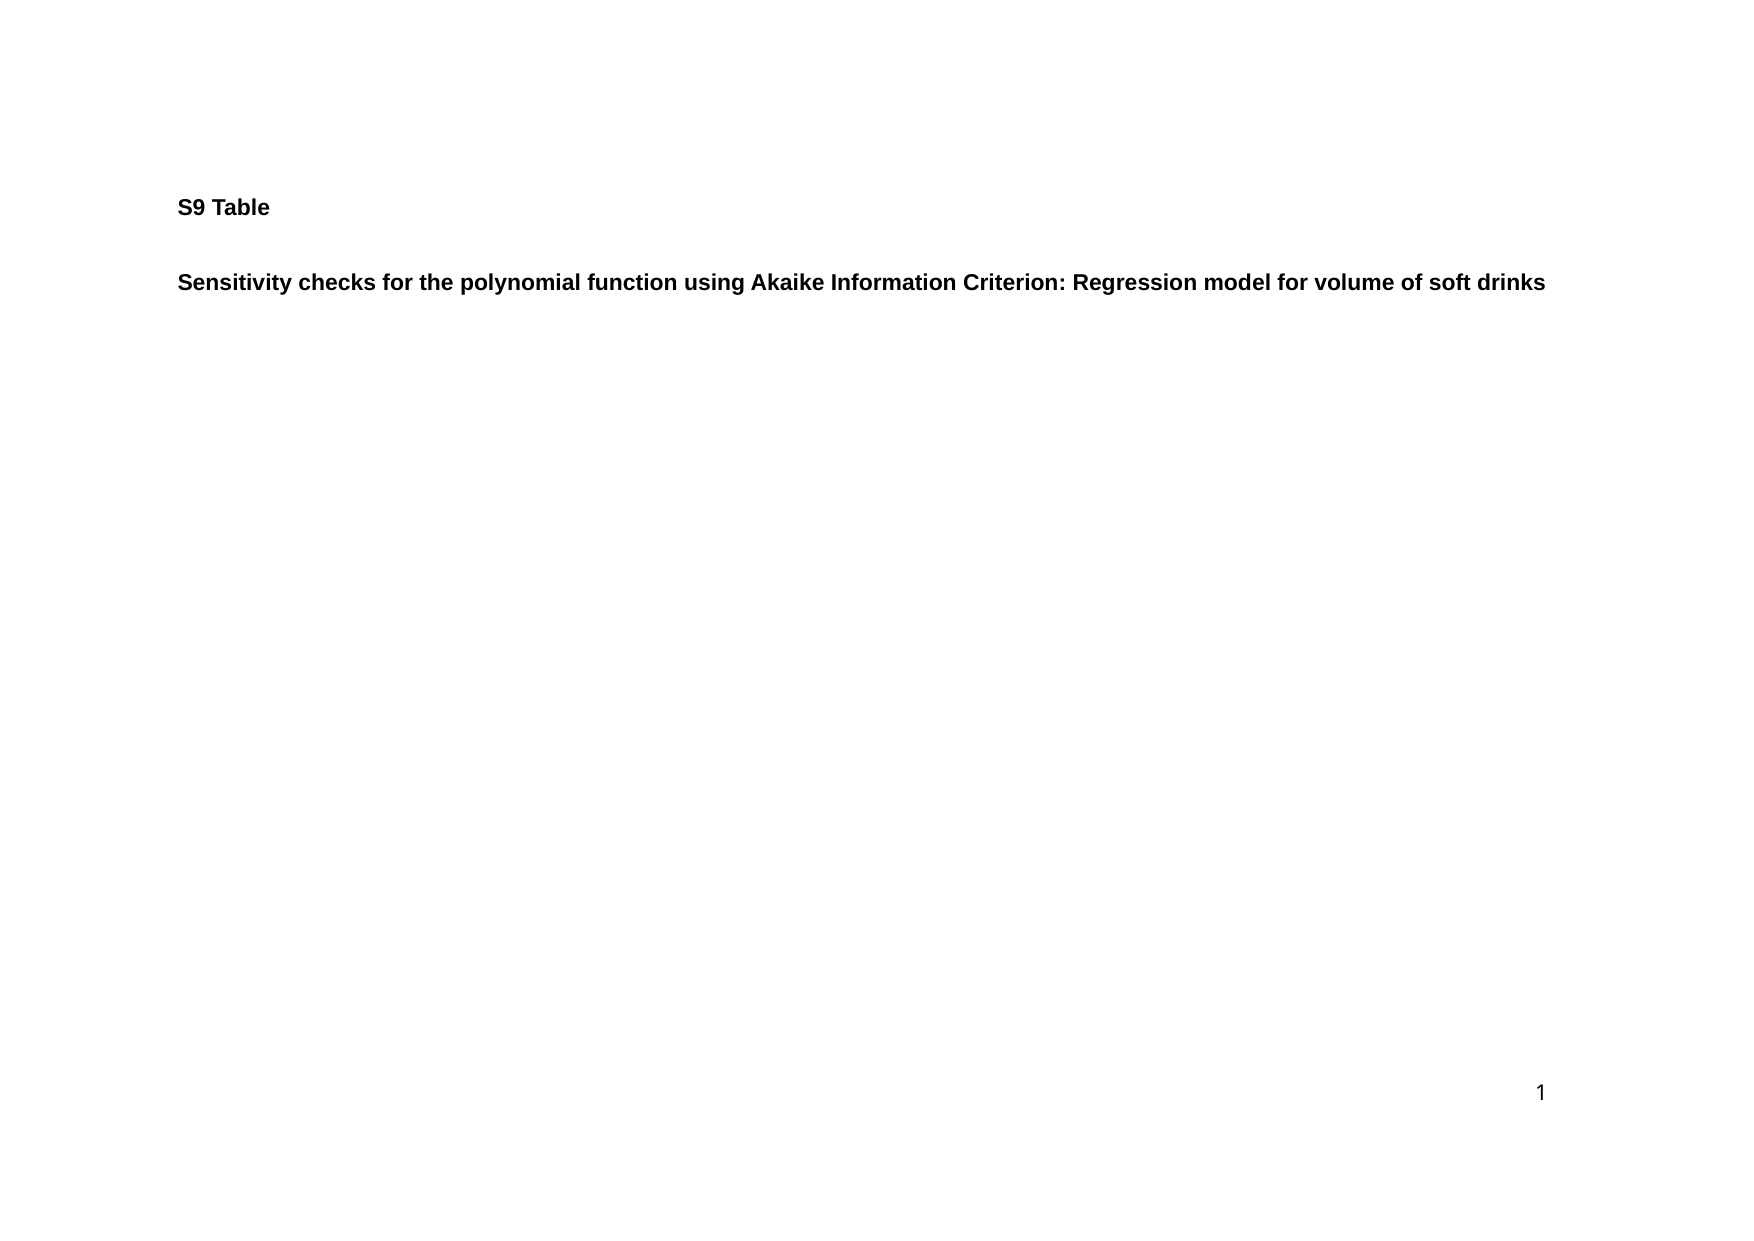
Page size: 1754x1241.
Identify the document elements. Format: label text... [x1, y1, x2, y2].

text Sensitivity checks for the polynomial function using Akaike Information Criterion: Regression model for volume of soft drinks [177, 264, 1547, 301]
text S9 Table [177, 189, 1547, 226]
